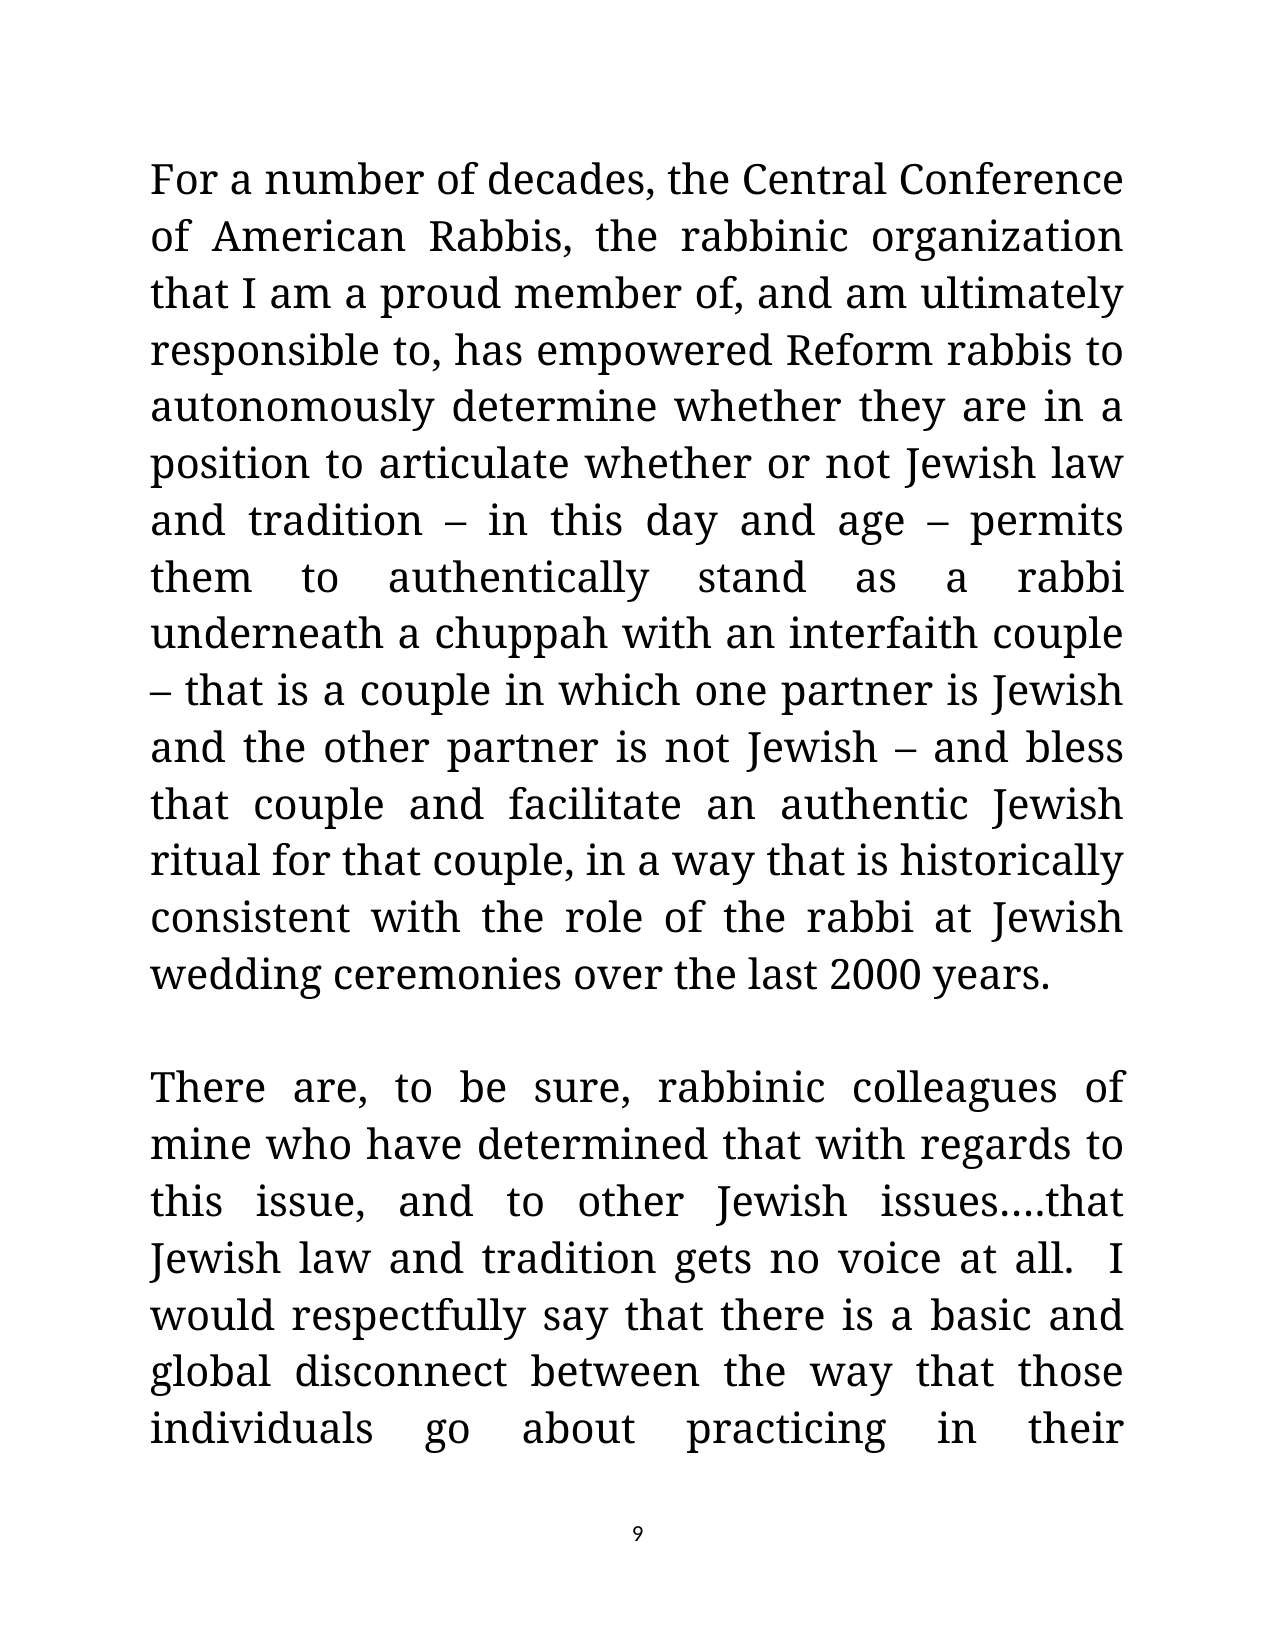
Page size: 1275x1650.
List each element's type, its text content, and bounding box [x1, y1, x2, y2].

text For a number of decades, the Central Conference of American Rabbis, the rabbinic organization that I am a proud member of, and am ultimately responsible to, has empowered Reform rabbis to autonomously determine whether they are in a position to articulate whether or not Jewish law and tradition – in this day and age – permits them to authentically stand as a rabbi underneath a chuppah with an interfaith couple – that is a couple in which one partner is Jewish and the other partner is not Jewish – and bless that couple and facilitate an authentic Jewish ritual for that couple, in a way that is historically consistent with the role of the rabbi at Jewish wedding ceremonies over the last 2000 years. [150, 150, 1125, 1002]
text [150, 1058, 1125, 1456]
